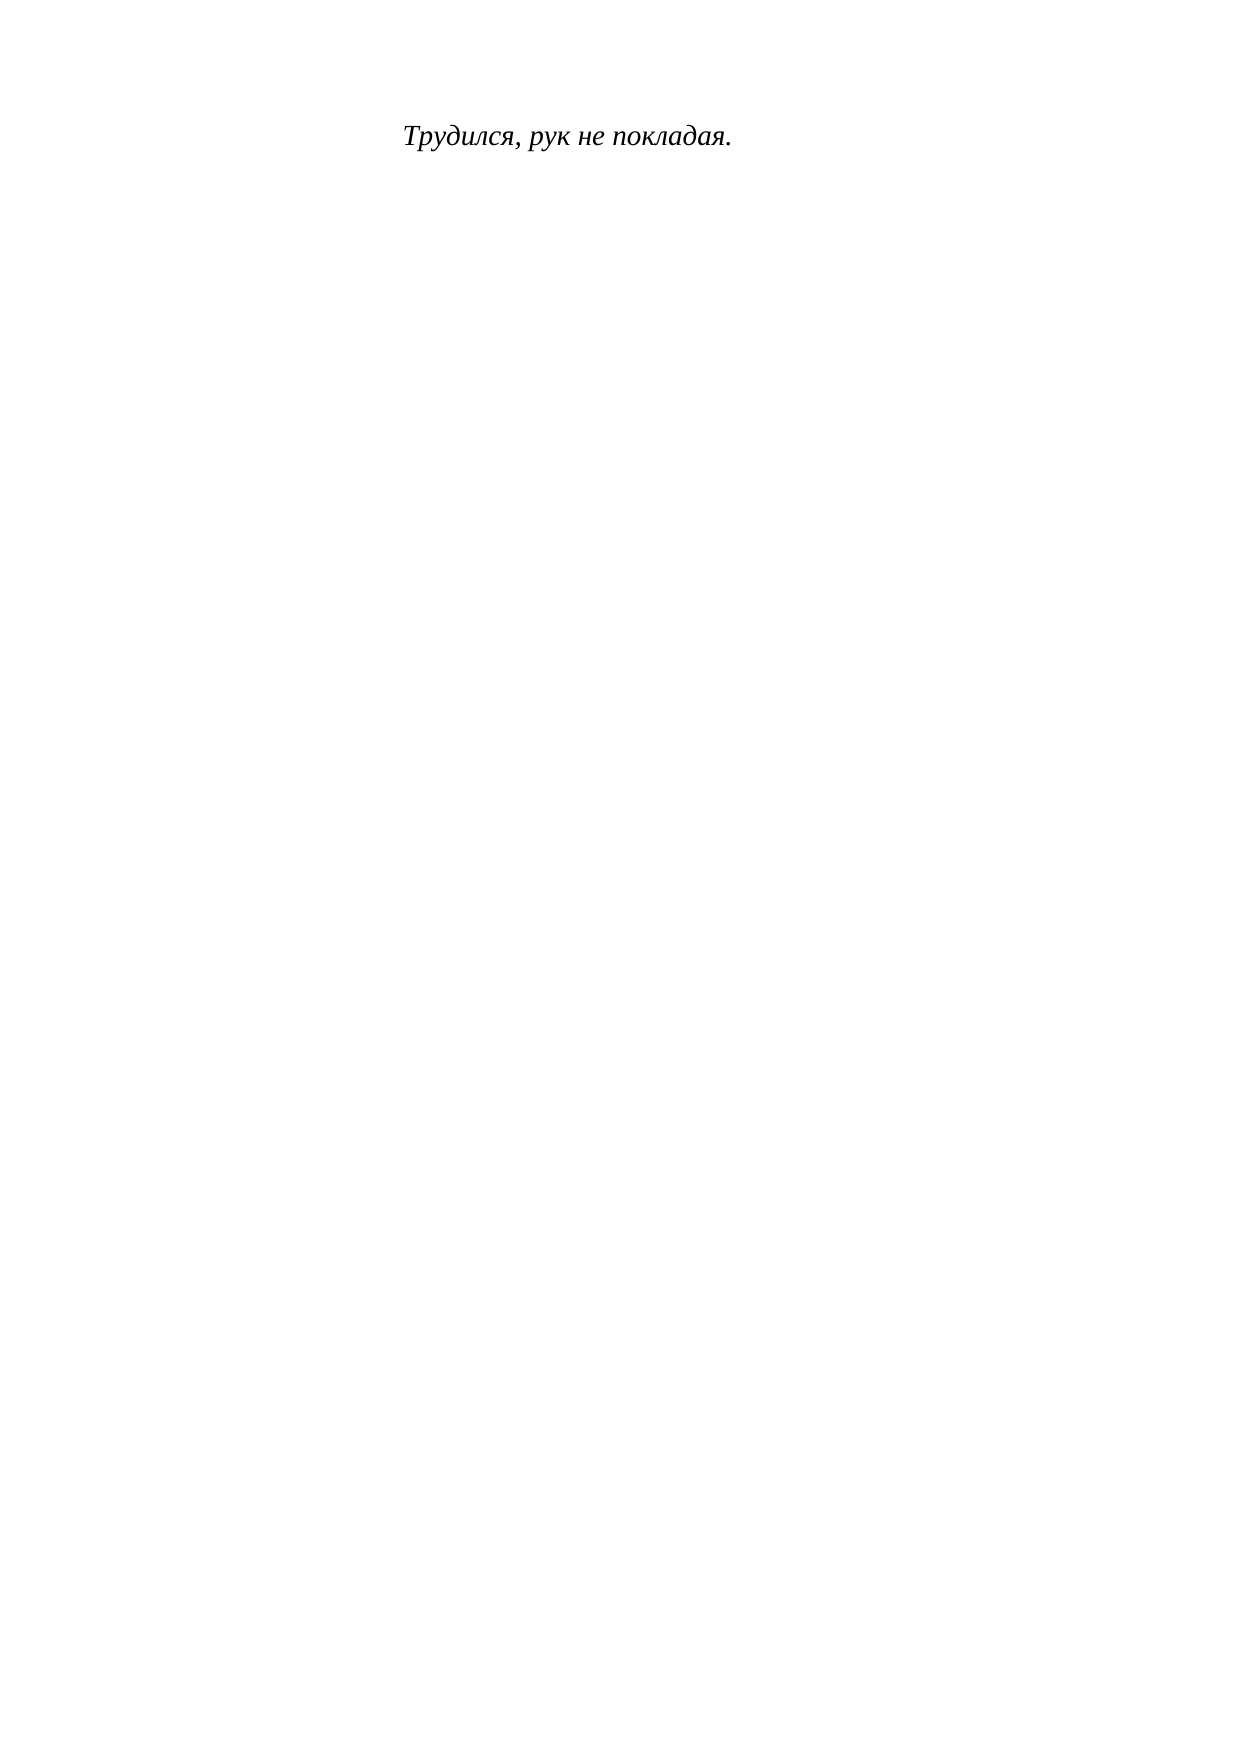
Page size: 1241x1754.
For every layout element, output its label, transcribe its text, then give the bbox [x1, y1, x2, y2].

text Трудился, рук не покладая. [402, 118, 1152, 152]
